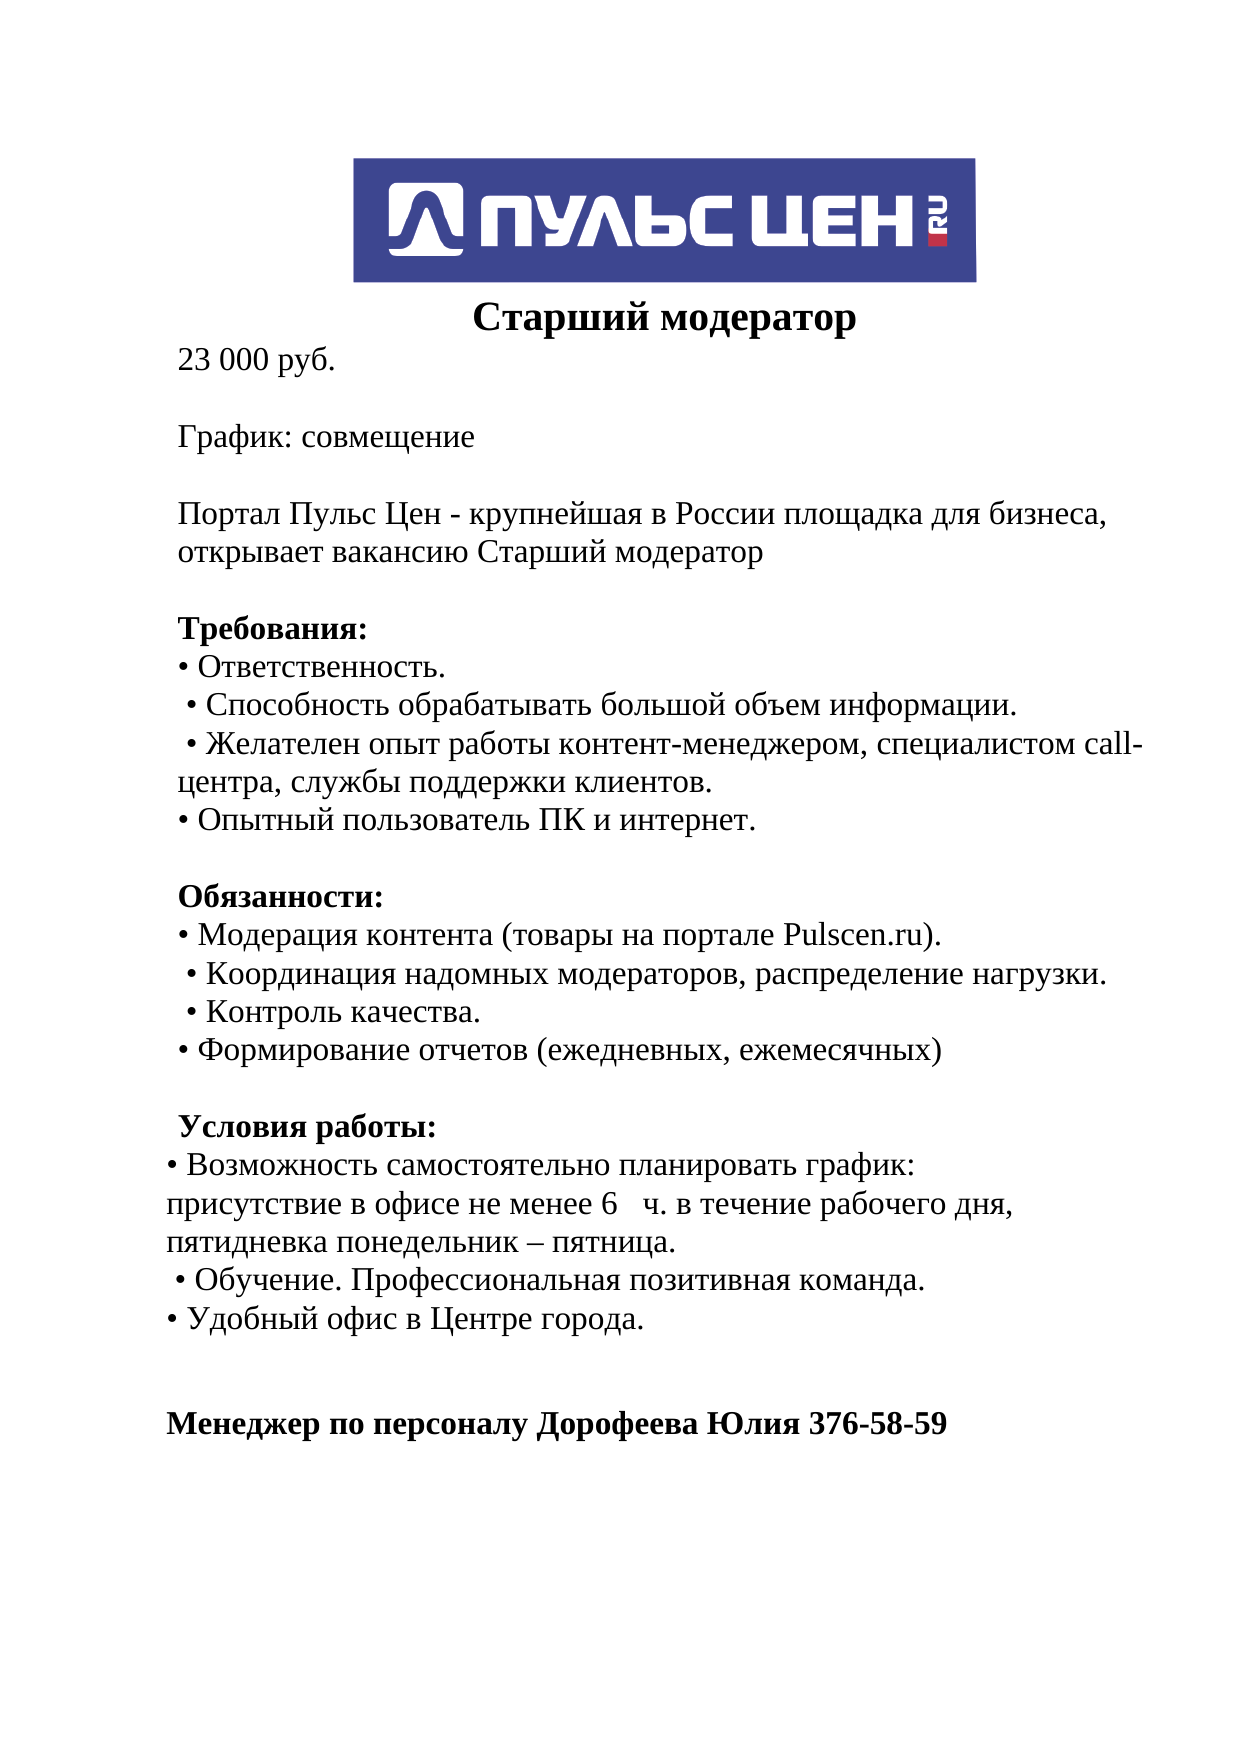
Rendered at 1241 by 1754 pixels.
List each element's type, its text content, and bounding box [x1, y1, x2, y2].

text График: совмещение [177, 416, 1152, 455]
text • Способность обрабатывать большой объем информации. [177, 685, 1152, 723]
text • Желателен опыт работы контент-менеджером, специалистом call-центра, службы поддержки клиентов. [177, 723, 1152, 800]
text • Координация надомных модераторов, распределение нагрузки. [177, 953, 1152, 991]
text • Модерация контента (товары на портале Pulscen.ru). [177, 915, 1152, 953]
text Требования: [177, 608, 1152, 646]
text Портал Пульс Цен - крупнейшая в России площадка для бизнеса, открывает вакансию Старший модератор [177, 493, 1152, 570]
text Старший модератор [177, 292, 1152, 340]
table_header • Возможность самостоятельно планировать график: присутствие в офисе не менее 6 ч. в течение рабочего дня, пятидневка понедельник – пятница. • Обучение. Профессиональная позитивная команда. • Удобный офис в Центре города. Менеджер по персоналу Дорофеева Юлия 376-58-59 [155, 1145, 1063, 1442]
picture [350, 146, 979, 292]
text • Контроль качества. [177, 991, 1152, 1030]
text • Формирование отчетов (ежедневных, ежемесячных) [177, 1030, 1152, 1068]
text Условия работы: [177, 1106, 1152, 1145]
text 23 000 руб. [177, 340, 1152, 378]
text • Опытный пользователь ПК и интернет. [177, 800, 1152, 838]
text • Ответственность. [177, 646, 1152, 685]
text Обязанности: [177, 876, 1152, 915]
